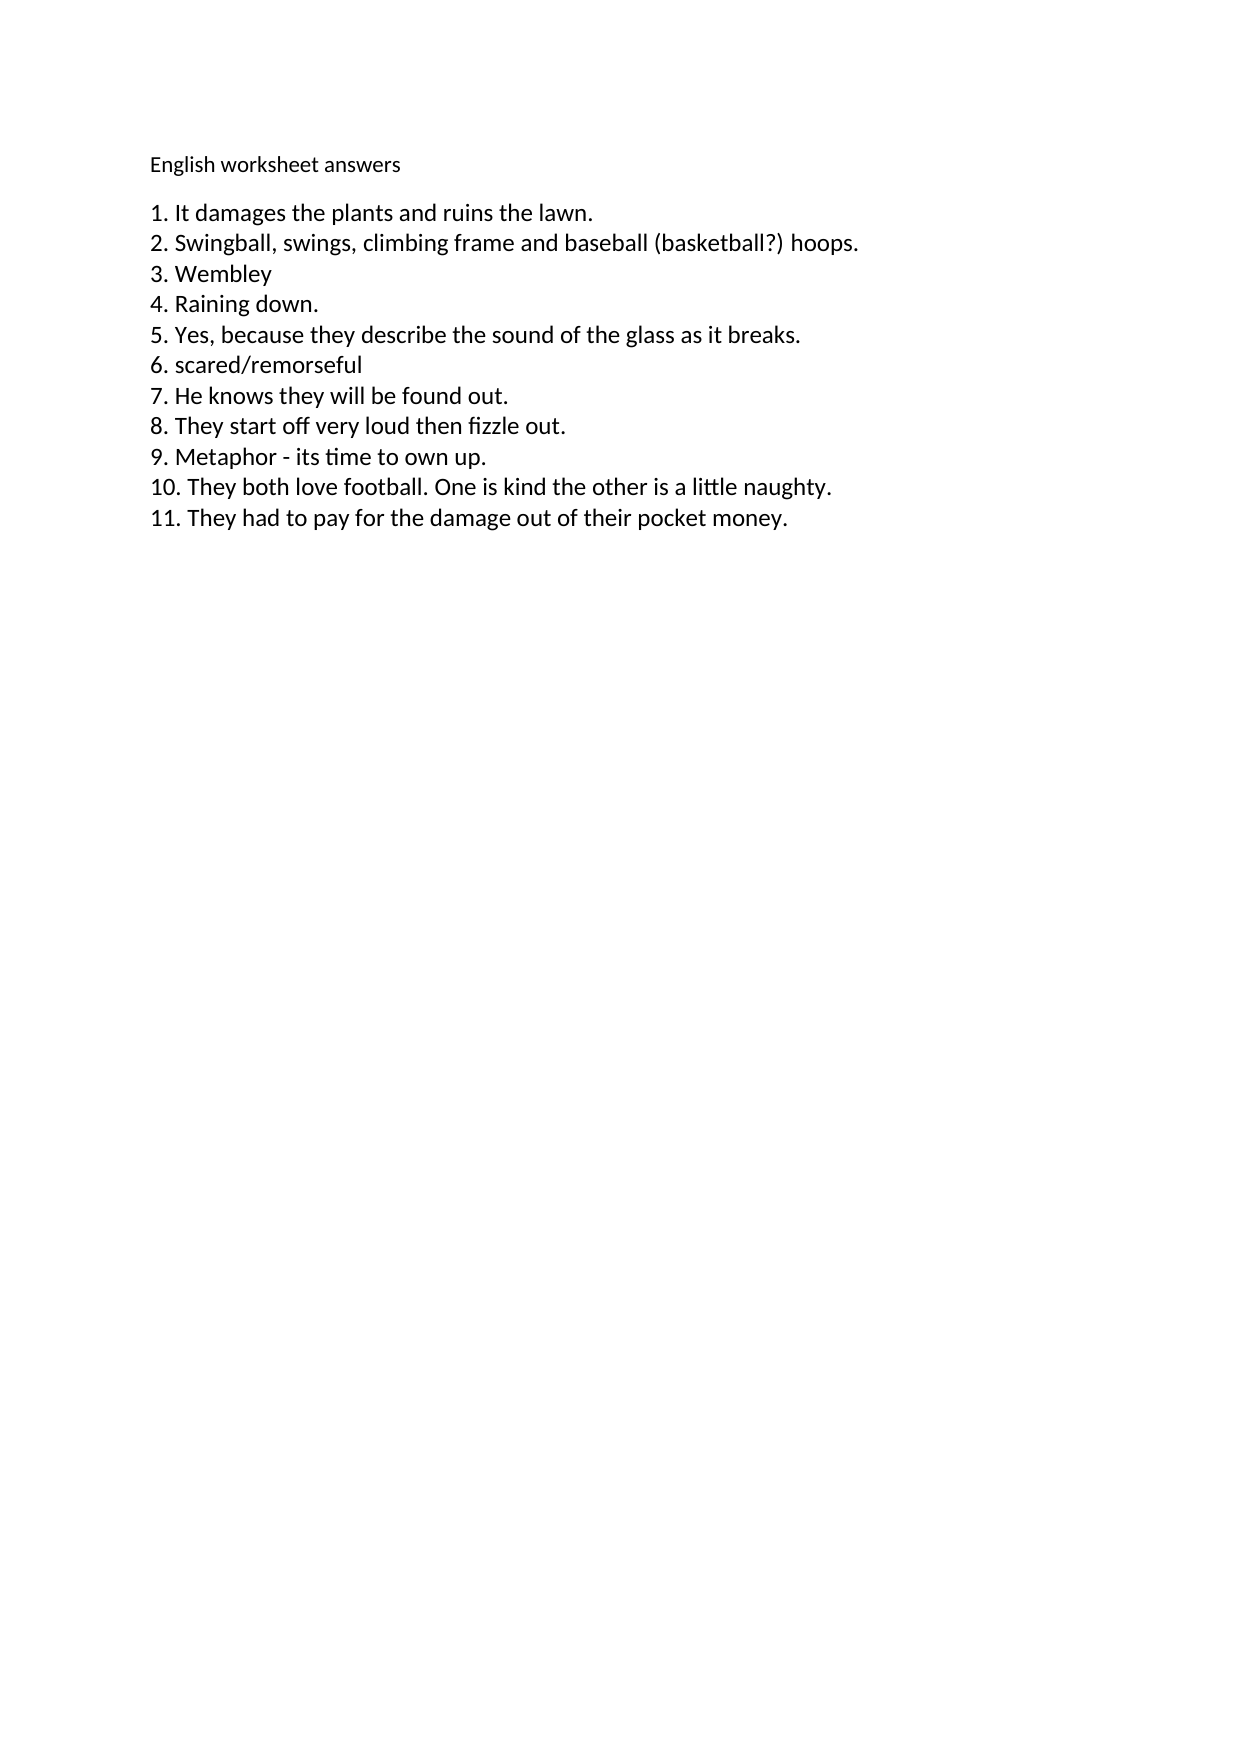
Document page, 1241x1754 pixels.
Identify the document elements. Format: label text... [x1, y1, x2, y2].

text 7. He knows they will be found out. [150, 380, 1090, 411]
text 2. Swingball, swings, climbing frame and baseball (basketball?) hoops. [150, 227, 1090, 258]
text 3. Wembley [150, 258, 1090, 288]
text 9. Metaphor - its time to own up. [150, 441, 1090, 472]
text 8. They start off very loud then fizzle out. [150, 411, 1090, 441]
text 11. They had to pay for the damage out of their pocket money. [150, 502, 1090, 533]
text 5. Yes, because they describe the sound of the glass as it breaks. [150, 319, 1090, 349]
text 10. They both love football. One is kind the other is a little naughty. [150, 472, 1090, 502]
text 1. It damages the plants and ruins the lawn. [150, 197, 1090, 227]
text 6. scared/remorseful [150, 349, 1090, 380]
text English worksheet answers [150, 150, 1090, 178]
text 4. Raining down. [150, 288, 1090, 319]
